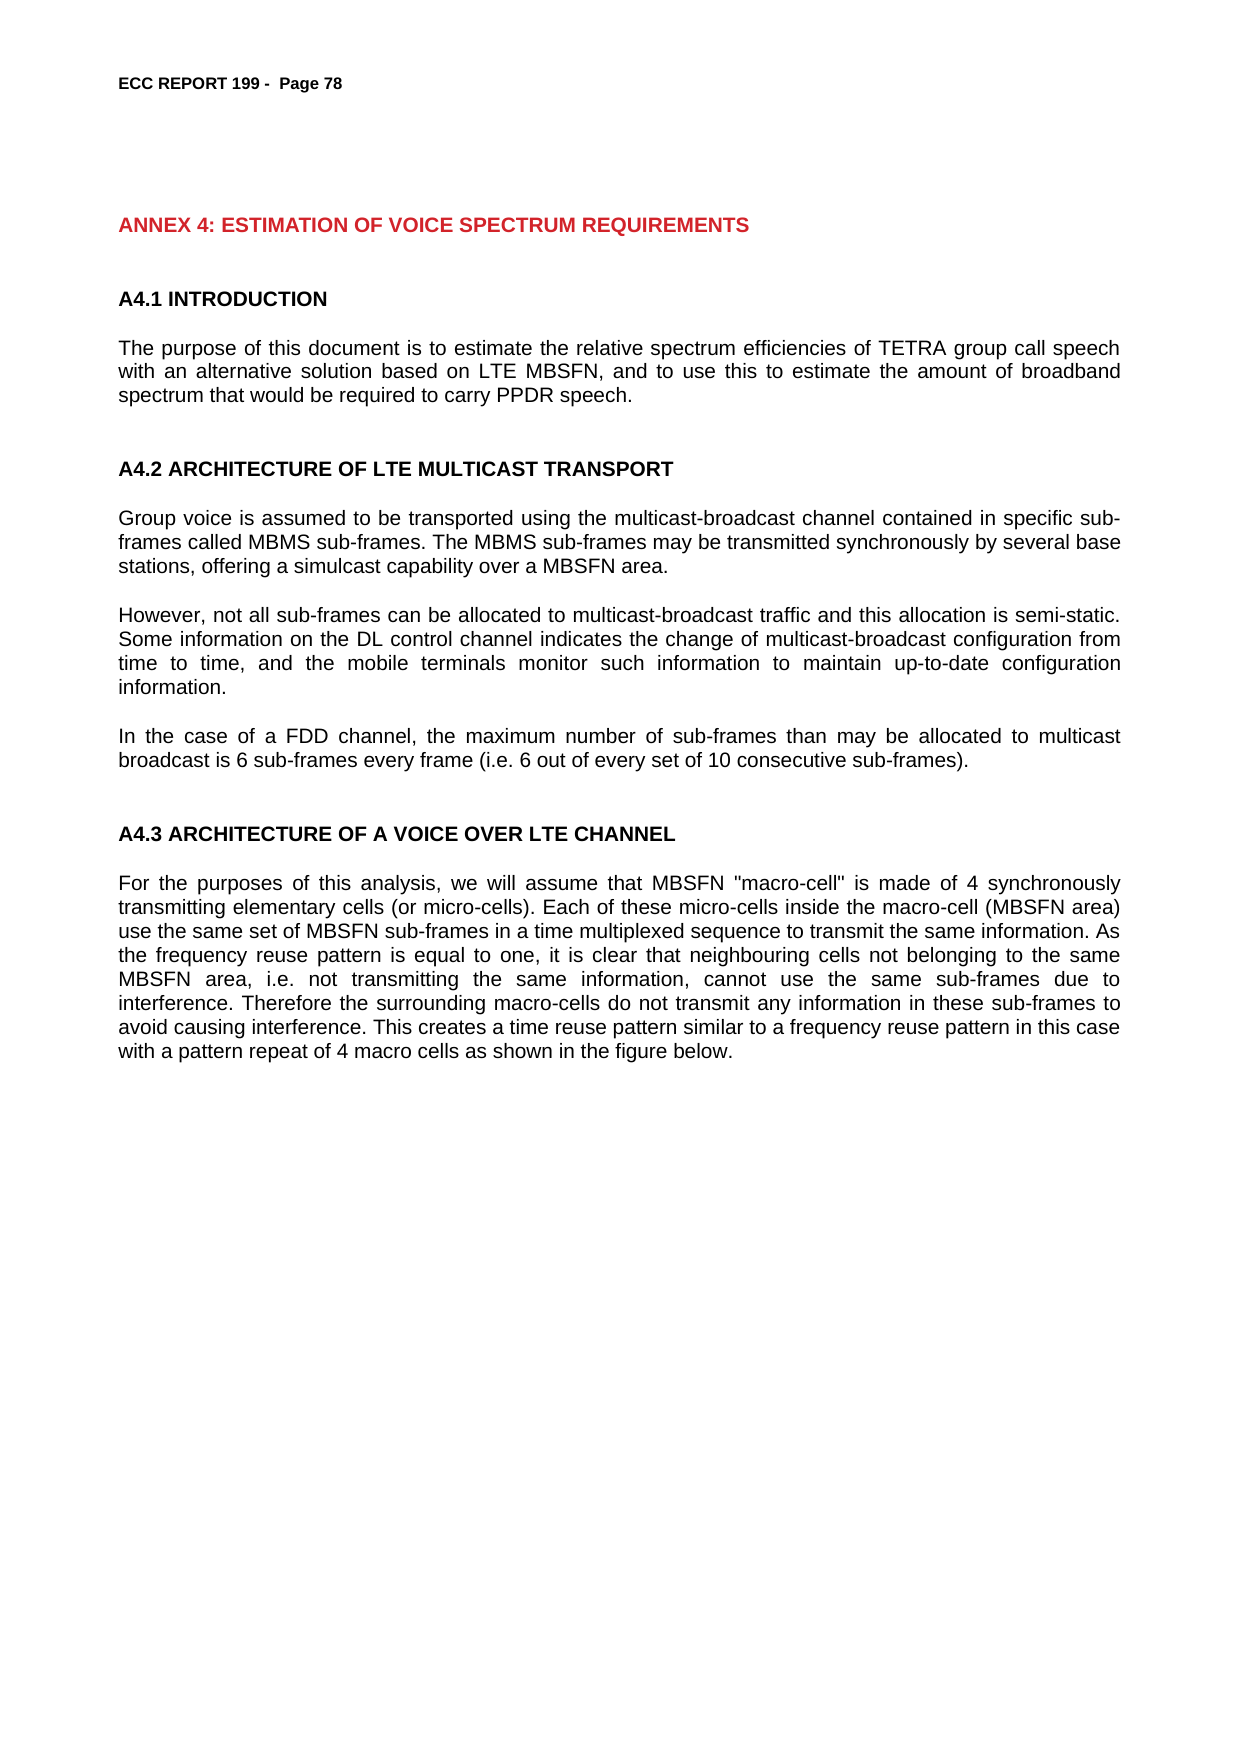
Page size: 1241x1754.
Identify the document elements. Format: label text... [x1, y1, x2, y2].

text The purpose of this document is to estimate the relative spectrum efficiencies of TETRA group call speech with an alternative solution based on LTE MBSFN, and to use this to estimate the amount of broadband spectrum that would be required to carry PPDR speech. [118, 335, 1122, 407]
subtitle Introduction [118, 286, 1122, 310]
text In the case of a FDD channel, the maximum number of sub-frames than may be allocated to multicast broadcast is 6 sub-frames every frame (i.e. 6 out of every set of 10 consecutive sub-frames). [118, 724, 1122, 772]
text However, not all sub-frames can be allocated to multicast-broadcast traffic and this allocation is semi-static. Some information on the DL control channel indicates the change of multicast-broadcast configuration from time to time, and the mobile terminals monitor such information to maintain up-to-date configuration information. [118, 603, 1122, 699]
subtitle Architecture of a voice over LTE channel [118, 822, 1122, 846]
text For the purposes of this analysis, we will assume that MBSFN "macro-cell" is made of 4 synchronously transmitting elementary cells (or micro-cells). Each of these micro-cells inside the macro-cell (MBSFN area) use the same set of MBSFN sub-frames in a time multiplexed sequence to transmit the same information. As the frequency reuse pattern is equal to one, it is clear that neighbouring cells not belonging to the same MBSFN area, i.e. not transmitting the same information, cannot use the same sub-frames due to interference. Therefore the surrounding macro-cells do not transmit any information in these sub-frames to avoid causing interference. This creates a time reuse pattern similar to a frequency reuse pattern in this case with a pattern repeat of 4 macro cells as shown in the figure below. [118, 871, 1122, 1062]
text Group voice is assumed to be transported using the multicast-broadcast channel contained in specific sub-frames called MBMS sub-frames. The MBMS sub-frames may be transmitted synchronously by several base stations, offering a simulcast capability over a MBSFN area. [118, 506, 1122, 578]
subtitle Estimation of Voice Spectrum Requirements [118, 212, 1122, 236]
subtitle Architecture of LTE multicast transport [118, 457, 1122, 481]
